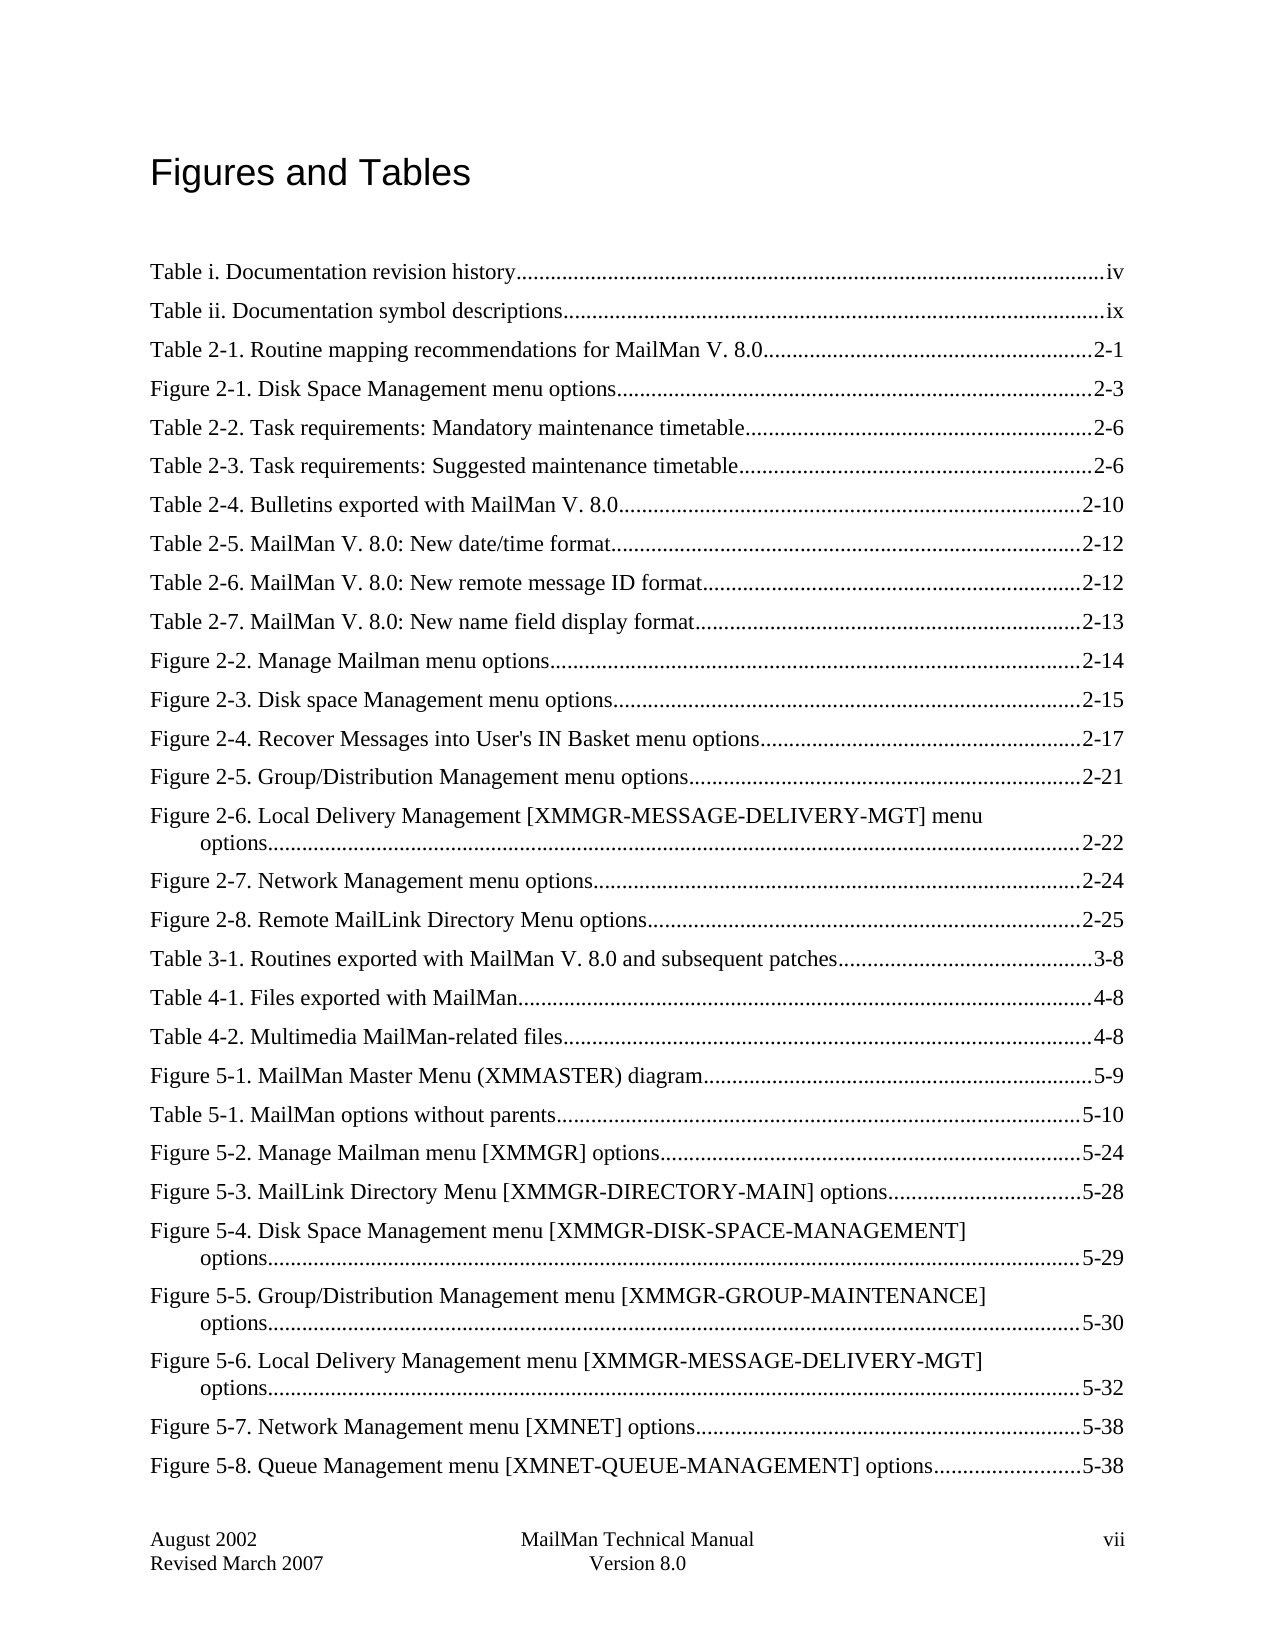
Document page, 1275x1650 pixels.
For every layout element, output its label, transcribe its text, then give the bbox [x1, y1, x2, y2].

text Figure 5-3. MailLink Directory Menu [XMMGR-DIRECTORY-MAIN] options 5-28 [150, 1178, 1125, 1205]
text Figure 2-4. Recover Messages into User's IN Basket menu options 2-17 [150, 724, 1125, 751]
text Table 4-1. Files exported with MailMan 4-8 [150, 984, 1125, 1010]
text Table i. Documentation revision history iv [150, 258, 1125, 285]
text Figure 5-6. Local Delivery Management menu [XMMGR-MESSAGE-DELIVERY-MGT] options 5-32 [150, 1348, 1125, 1400]
text Table 2-3. Task requirements: Suggested maintenance timetable 2-6 [150, 453, 1125, 479]
text Table 2-2. Task requirements: Mandatory maintenance timetable 2-6 [150, 414, 1125, 440]
text Table 3-1. Routines exported with MailMan V. 8.0 and subsequent patches 3-8 [150, 945, 1125, 972]
text Table ii. Documentation symbol descriptions ix [150, 297, 1125, 323]
text Figure 2-7. Network Management menu options 2-24 [150, 867, 1125, 894]
text Table 4-2. Multimedia MailMan-related files 4-8 [150, 1023, 1125, 1049]
text Table 2-4. Bulletins exported with MailMan V. 8.0 2-10 [150, 491, 1125, 518]
text Figure 2-3. Disk space Management menu options 2-15 [150, 686, 1125, 712]
text Figure 5-2. Manage Mailman menu [XMMGR] options 5-24 [150, 1139, 1125, 1166]
text Figure 2-2. Manage Mailman menu options 2-14 [150, 647, 1125, 673]
text Table 2-6. MailMan V. 8.0: New remote message ID format 2-12 [150, 569, 1125, 596]
text Figure 5-7. Network Management menu [XMNET] options 5-38 [150, 1413, 1125, 1439]
text Figure 2-1. Disk Space Management menu options 2-3 [150, 375, 1125, 401]
text Table 2-5. MailMan V. 8.0: New date/time format 2-12 [150, 530, 1125, 557]
text Figure 5-8. Queue Management menu [XMNET-QUEUE-MANAGEMENT] options 5-38 [150, 1452, 1125, 1478]
text Figure 5-1. MailMan Master Menu (XMMASTER) diagram 5-9 [150, 1062, 1125, 1088]
text Table 5-1. MailMan options without parents 5-10 [150, 1101, 1125, 1127]
text Figure 2-6. Local Delivery Management [XMMGR-MESSAGE-DELIVERY-MGT] menu options 2-22 [150, 802, 1125, 855]
text Figure 2-8. Remote MailLink Directory Menu options 2-25 [150, 906, 1125, 933]
text Table 2-1. Routine mapping recommendations for MailMan V. 8.0 2-1 [150, 336, 1125, 362]
text Figure 2-5. Group/Distribution Management menu options 2-21 [150, 763, 1125, 790]
text Figure 5-5. Group/Distribution Management menu [XMMGR-GROUP-MAINTENANCE] options 5-30 [150, 1282, 1125, 1335]
subtitle Figures and Tables [150, 150, 1125, 193]
text Figure 5-4. Disk Space Management menu [XMMGR-DISK-SPACE-MANAGEMENT] options 5-29 [150, 1217, 1125, 1270]
text Table 2-7. MailMan V. 8.0: New name field display format 2-13 [150, 608, 1125, 634]
